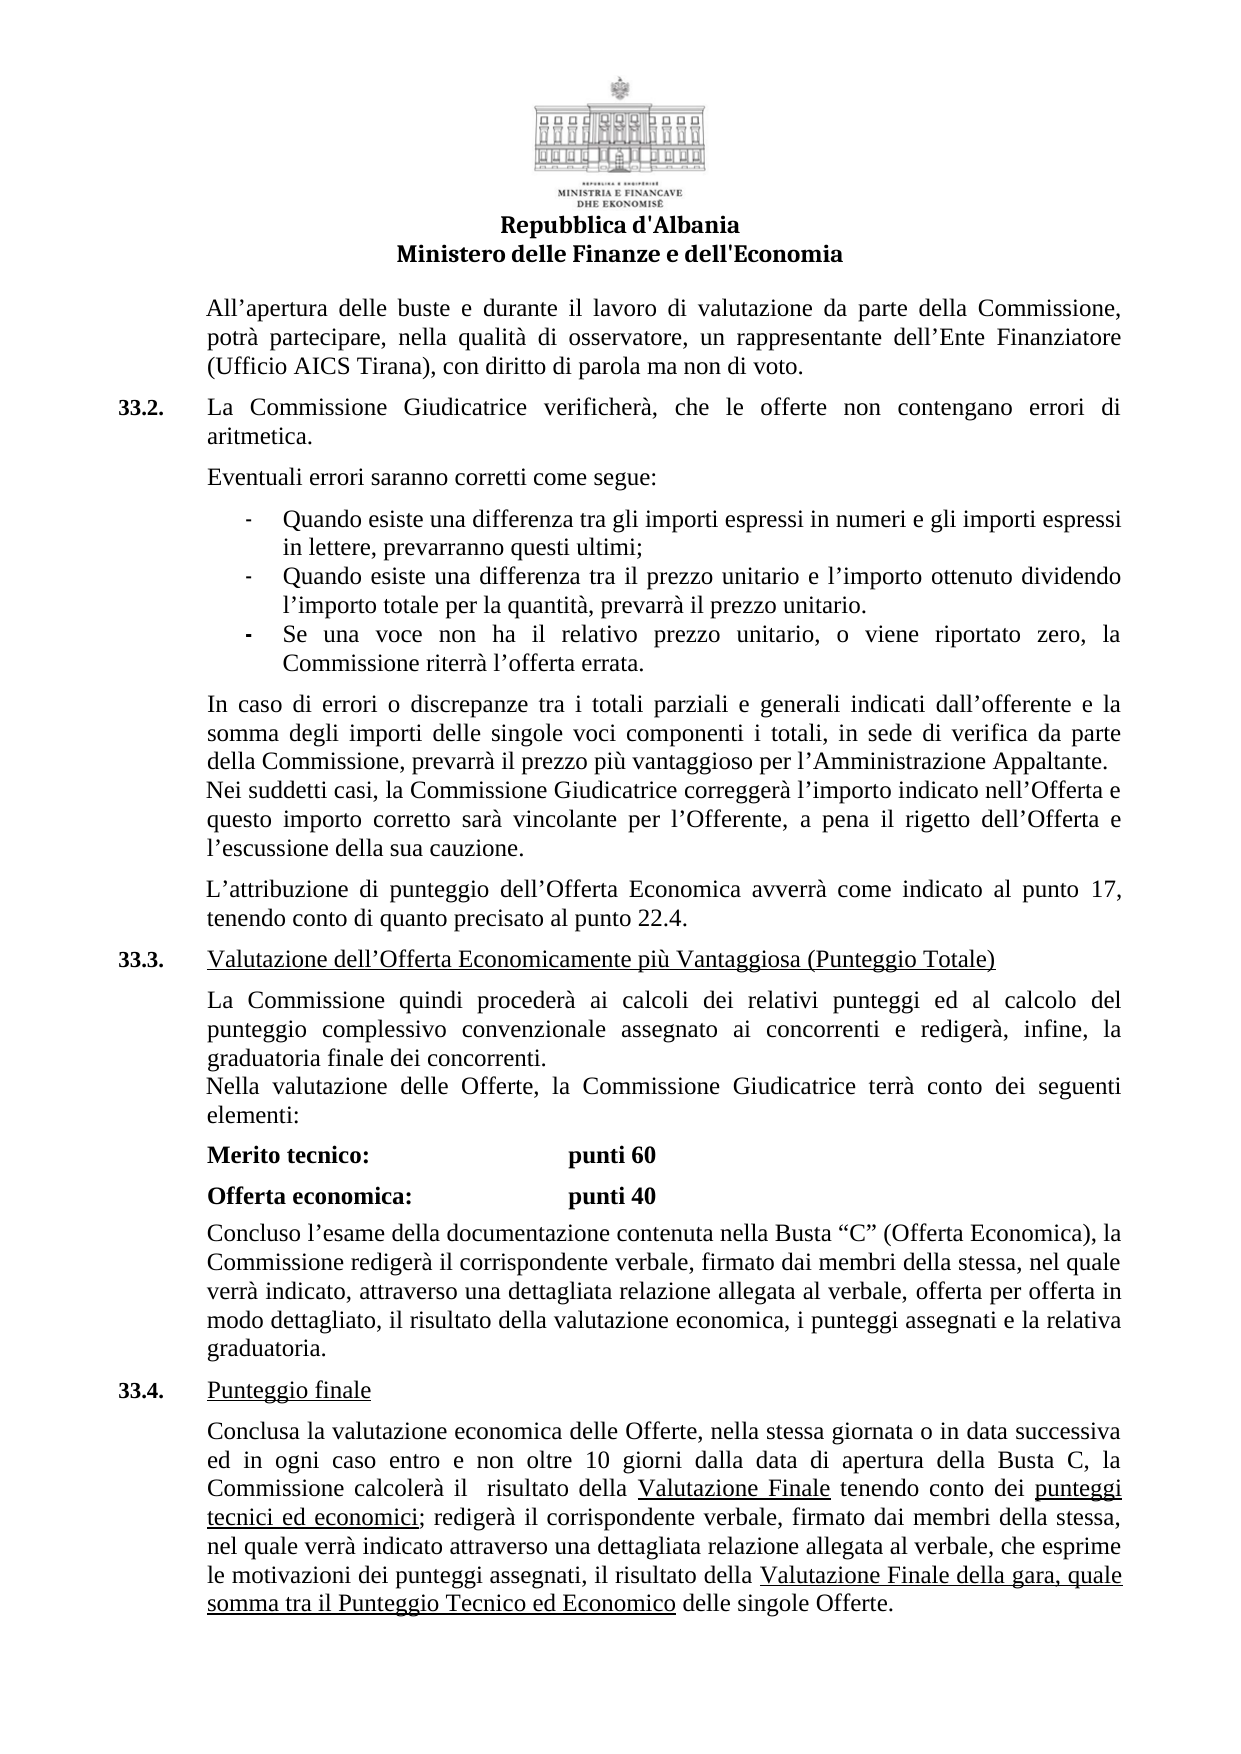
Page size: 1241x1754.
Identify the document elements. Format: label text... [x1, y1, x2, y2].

text Nei suddetti casi, la Commissione Giudicatrice correggerà l’importo indicato nell’Offerta e questo importo corretto sarà vincolante per l’Offerente, a pena il rigetto dell’Offerta e l’escussione della sua cauzione. [206, 775, 1122, 861]
text Conclusa la valutazione economica delle Offerte, nella stessa giornata o in data successiva ed in ogni caso entro e non oltre 10 giorni dalla data di apertura della Busta C, la Commissione calcolerà il risultato della Valutazione Finale tenendo conto dei punteggi tecnici ed economici; redigerà il corrispondente verbale, firmato dai membri della stessa, nel quale verrà indicato attraverso una dettagliata relazione allegata al verbale, che esprime le motivazioni dei punteggi assegnati, il risultato della Valutazione Finale della gara, quale somma tra il Punteggio Tecnico ed Economico delle singole Offerte. [118, 1416, 1122, 1617]
subtitle Valutazione dell’Offerta Economicamente più Vantaggiosa (Punteggio Totale) [118, 944, 1122, 973]
picture [531, 75, 709, 211]
subtitle La Commissione Giudicatrice verificherà, che le offerte non contengano errori di aritmetica. [118, 392, 1122, 450]
text Concluso l’esame della documentazione contenuta nella Busta “C” (Offerta Economica), la Commissione redigerà il corrispondente verbale, firmato dai membri della stessa, nel quale verrà indicato, attraverso una dettagliata relazione allegata al verbale, offerta per offerta in modo dettagliato, il risultato della valutazione economica, i punteggi assegnati e la relativa graduatoria. [206, 1218, 1122, 1362]
text L’attribuzione di punteggio dell’Offerta Economica avverrà come indicato al punto 17, tenendo conto di quanto precisato al punto 22.4. [206, 874, 1122, 931]
text La Commissione quindi procederà ai calcoli dei relativi punteggi ed al calcolo del punteggio complessivo convenzionale assegnato ai concorrenti e redigerà, infine, la graduatoria finale dei concorrenti. [207, 985, 1122, 1071]
text Merito tecnico: punti 60 [207, 1140, 1122, 1169]
list Quando esiste una differenza tra gli importi espressi in numeri e gli importi espressi in lettere, prevarranno questi ultimi; [245, 503, 1122, 561]
list Se una voce non ha il relativo prezzo unitario, o viene riportato zero, la Commissione riterrà l’offerta errata. [245, 619, 1122, 676]
subtitle Punteggio finale [118, 1375, 1122, 1403]
text In caso di errori o discrepanze tra i totali parziali e generali indicati dall’offerente e la somma degli importi delle singole voci componenti i totali, in sede di verifica da parte della Commissione, prevarrà il prezzo più vantaggioso per l’Amministrazione Appaltante. [118, 689, 1122, 775]
text Offerta economica: punti 40 [207, 1181, 1122, 1210]
text Eventuali errori saranno corretti come segue: [207, 462, 1122, 491]
list Quando esiste una differenza tra il prezzo unitario e l’importo ottenuto dividendo l’importo totale per la quantità, prevarrà il prezzo unitario. [245, 561, 1122, 619]
text Nella valutazione delle Offerte, la Commissione Giudicatrice terrà conto dei seguenti elementi: [206, 1071, 1122, 1129]
text All’apertura delle buste e durante il lavoro di valutazione da parte della Commissione, potrà partecipare, nella qualità di osservatore, un rappresentante dell’Ente Finanziatore (Ufficio AICS Tirana), con diritto di parola ma non di voto. [206, 293, 1122, 380]
